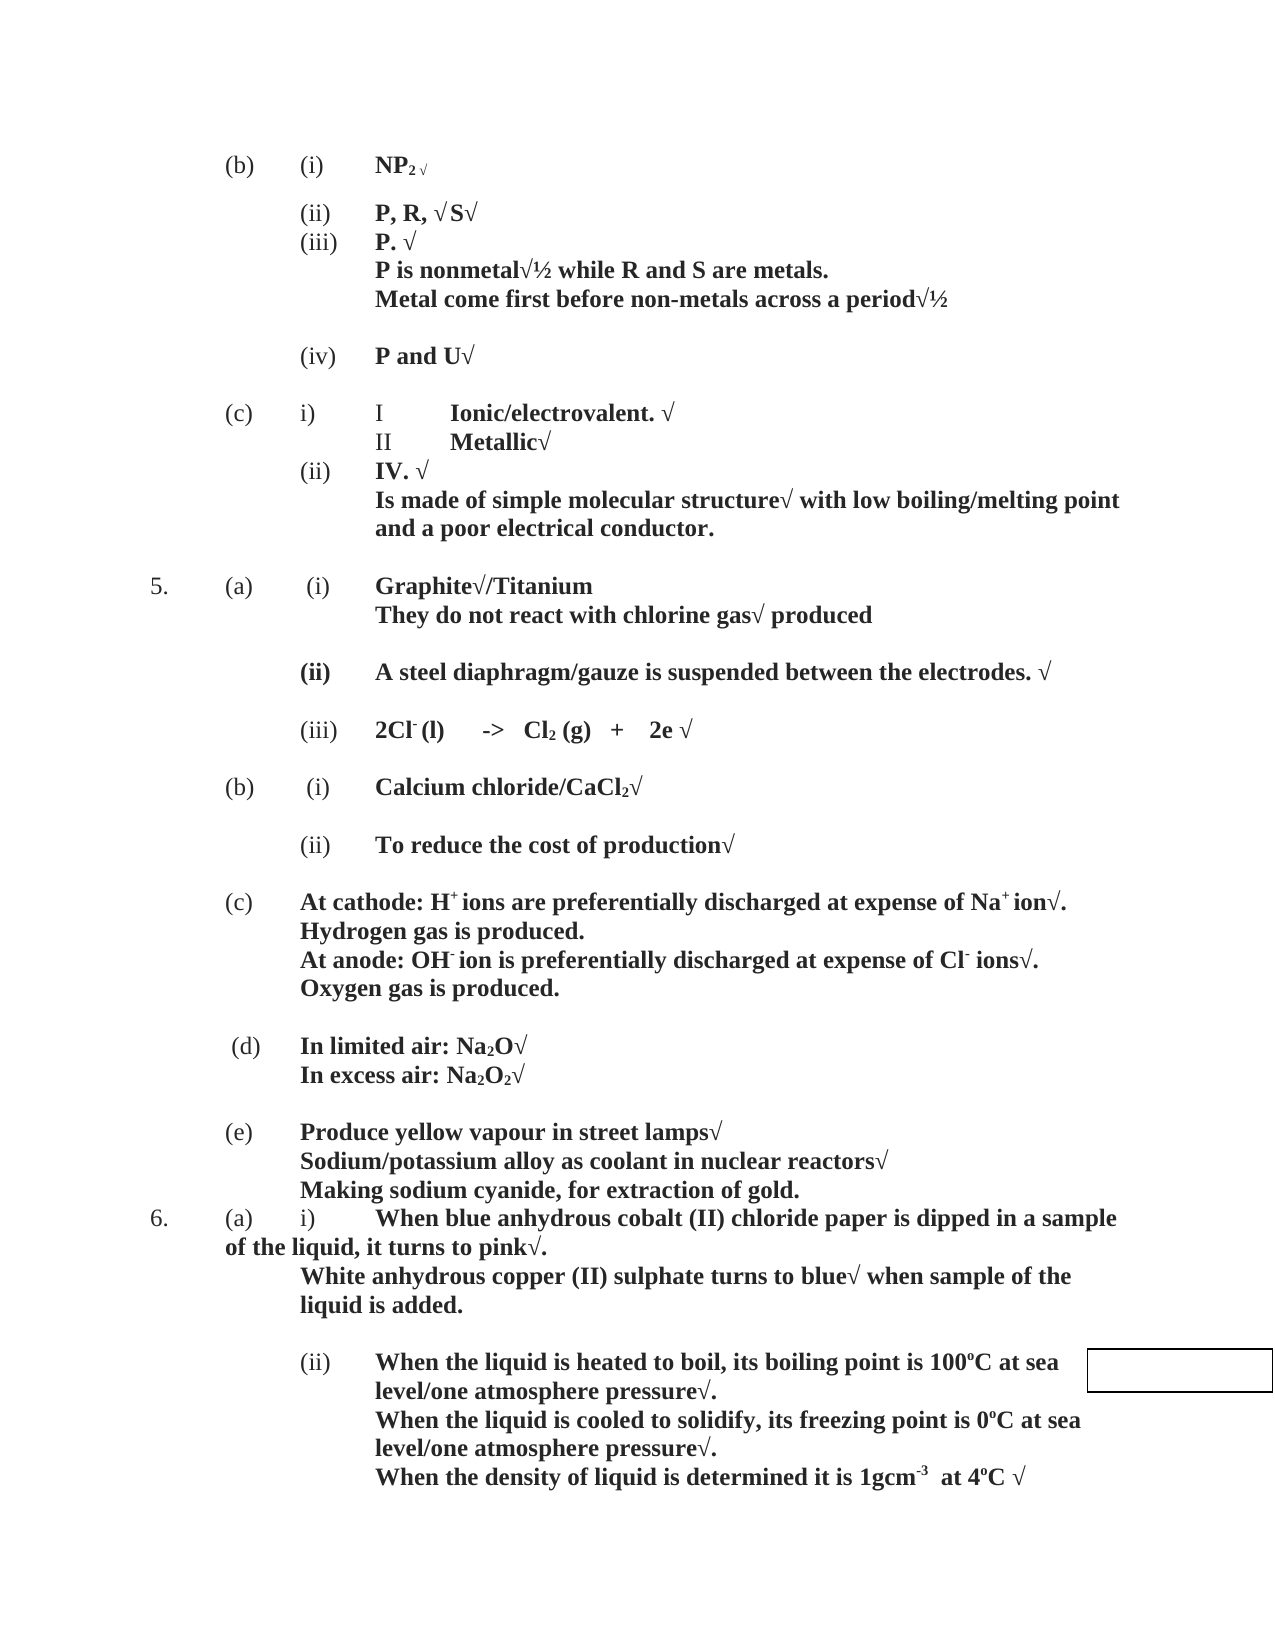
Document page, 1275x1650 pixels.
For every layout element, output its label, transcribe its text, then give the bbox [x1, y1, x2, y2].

text P is nonmetal√½ while R and S are metals. [300, 255, 1125, 284]
text At anode: OH- ion is preferentially discharged at expense of Cl- ions√. Oxygen gas is produced. [300, 945, 1125, 1002]
text When the liquid is cooled to solidify, its freezing point is 0oC at sea level/one atmosphere pressure√. [375, 1405, 1125, 1462]
text (b) (i) Calcium chloride/CaCl2√ [150, 772, 1125, 801]
text They do not react with chlorine gas√ produced [300, 600, 1125, 628]
text (ii) To reduce the cost of production√ [150, 830, 1125, 858]
text (e) Produce yellow vapour in street lamps√ [150, 1117, 1125, 1146]
text White anhydrous copper (II) sulphate turns to blue√ when sample of the liquid is added. [300, 1261, 1125, 1318]
text (iv) P and U√ [225, 341, 1125, 370]
text (b) (i) NP2 √ [150, 150, 1125, 179]
text (ii) P, R, √ S√ [225, 198, 1125, 227]
text (iii) 2Cl- (l) -> Cl2 (g) + 2e √ [225, 715, 1125, 743]
text (c) At cathode: H+ ions are preferentially discharged at expense of Na+ ion√. Hydrogen gas is produced. [225, 887, 1125, 945]
text (c) i) I Ionic/electrovalent. √ [150, 398, 1125, 427]
text When the density of liquid is determined it is 1gcm-3 at 4oC √ [300, 1462, 1125, 1491]
text Is made of simple molecular structure√ with low boiling/melting point and a poor electrical conductor. [375, 485, 1125, 542]
text (ii) A steel diaphragm/gauze is suspended between the electrodes. √ [300, 657, 1125, 686]
text 5. (a) (i) Graphite√/Titanium [150, 571, 1125, 600]
text Making sodium cyanide, for extraction of gold. [150, 1175, 1125, 1203]
text (d) In limited air: Na2O√ [150, 1031, 1125, 1060]
text (ii) When the liquid is heated to boil, its boiling point is 100oC at sea level/one atmosphere pressure√. [300, 1347, 1125, 1405]
text Metal come first before non-metals across a period√½ [300, 284, 1125, 313]
text (ii) IV. √ [225, 456, 1125, 485]
text In excess air: Na2O2√ [150, 1060, 1125, 1088]
text 6. (a) i) When blue anhydrous cobalt (II) chloride paper is dipped in a sample of the liquid, it turns to pink√. [150, 1203, 1125, 1261]
text II Metallic√ [150, 427, 1125, 456]
text Sodium/potassium alloy as coolant in nuclear reactors√ [150, 1146, 1125, 1175]
text (iii) P. √ [225, 227, 1125, 255]
